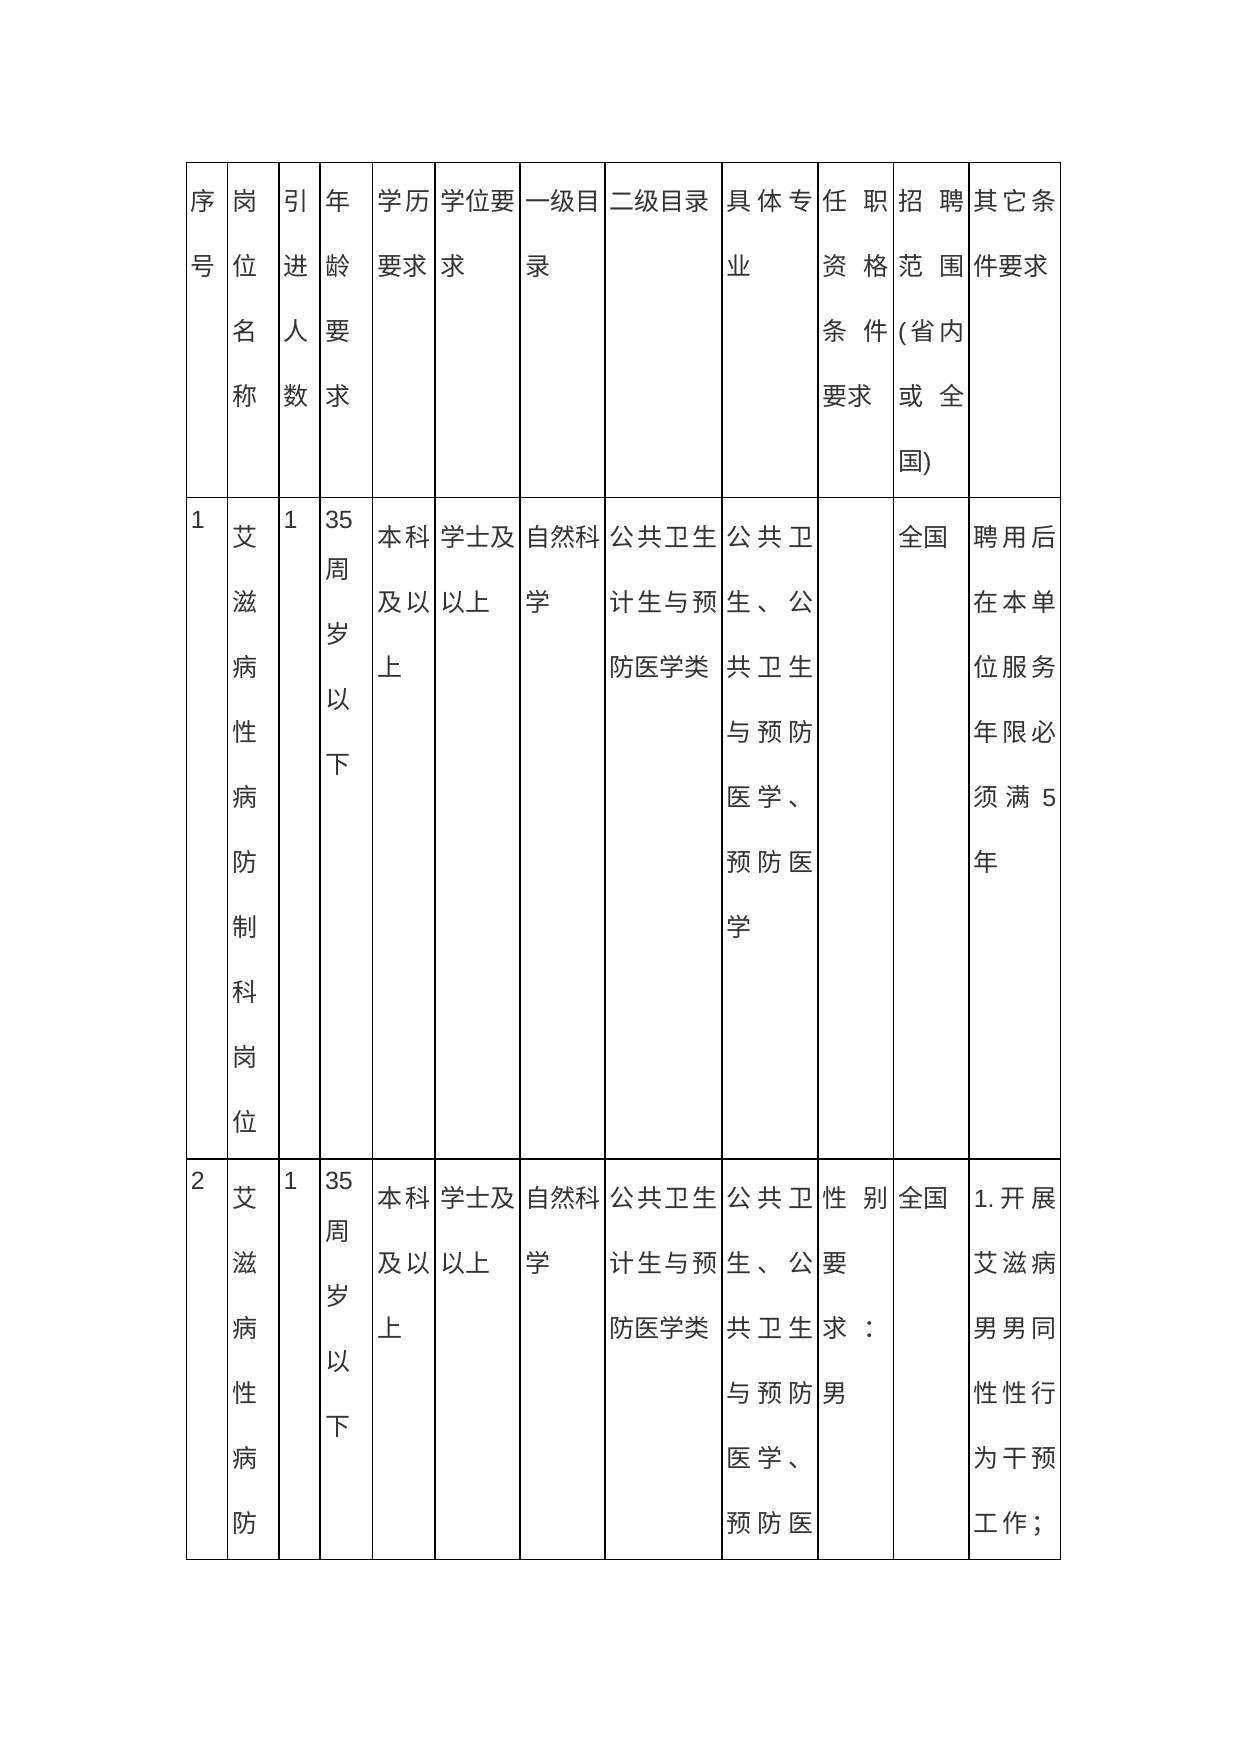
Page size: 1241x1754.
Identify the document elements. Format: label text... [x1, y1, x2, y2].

table_cell 2 [187, 1160, 227, 1559]
table_header 其它条件要求 [970, 163, 1060, 497]
table_cell 本科及以上 [373, 1160, 434, 1559]
table_cell 自然科学 [521, 498, 604, 1158]
table_cell 学士及以上 [436, 498, 519, 1158]
table_cell 学士及以上 [436, 1160, 519, 1559]
table_cell 自然科学 [521, 1160, 604, 1559]
table_cell [819, 498, 893, 1158]
table_cell 艾滋病性病防制科岗位 [228, 1160, 278, 1559]
table_cell 全国 [894, 498, 968, 1158]
table_header 岗位名称 [228, 163, 278, 497]
table_cell 本科及以上 [373, 498, 434, 1158]
table_cell 公共卫生计生与预防医学类 [606, 1160, 721, 1559]
table_cell 公共卫生、公共卫生与预防医学、预防医学 [723, 498, 817, 1158]
table_cell 公共卫生计生与预防医学类 [606, 498, 721, 1158]
table_header 年龄要求 [321, 163, 372, 497]
table_cell 1 [280, 498, 319, 1158]
table_header 任职资格条件要求 [819, 163, 893, 497]
table_header 引进人数 [280, 163, 319, 497]
table_cell 1 [280, 1160, 319, 1559]
table_header 具体专业 [723, 163, 817, 497]
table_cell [970, 1160, 1060, 1559]
table_cell 35周岁以下 [321, 1160, 372, 1559]
table_cell 性别要求：男 [819, 1160, 893, 1559]
table_cell 35周岁以下 [321, 498, 372, 1158]
table_header 学位要求 [436, 163, 519, 497]
table_header 二级目录 [606, 163, 721, 497]
table_cell 聘用后在本单位服务年限必须满5年 [970, 498, 1060, 1158]
table_cell 1 [187, 498, 227, 1158]
table_header 学历要求 [373, 163, 434, 497]
table_header 招聘范围(省内或全国) [894, 163, 968, 497]
table_header 序号 [187, 163, 227, 497]
table_cell 公共卫生、公共卫生与预防医学、预防医学 [723, 1160, 817, 1559]
table_cell 艾滋病性病防制科岗位 [228, 498, 278, 1158]
table_header 一级目录 [521, 163, 604, 497]
table_cell 全国 [894, 1160, 968, 1559]
